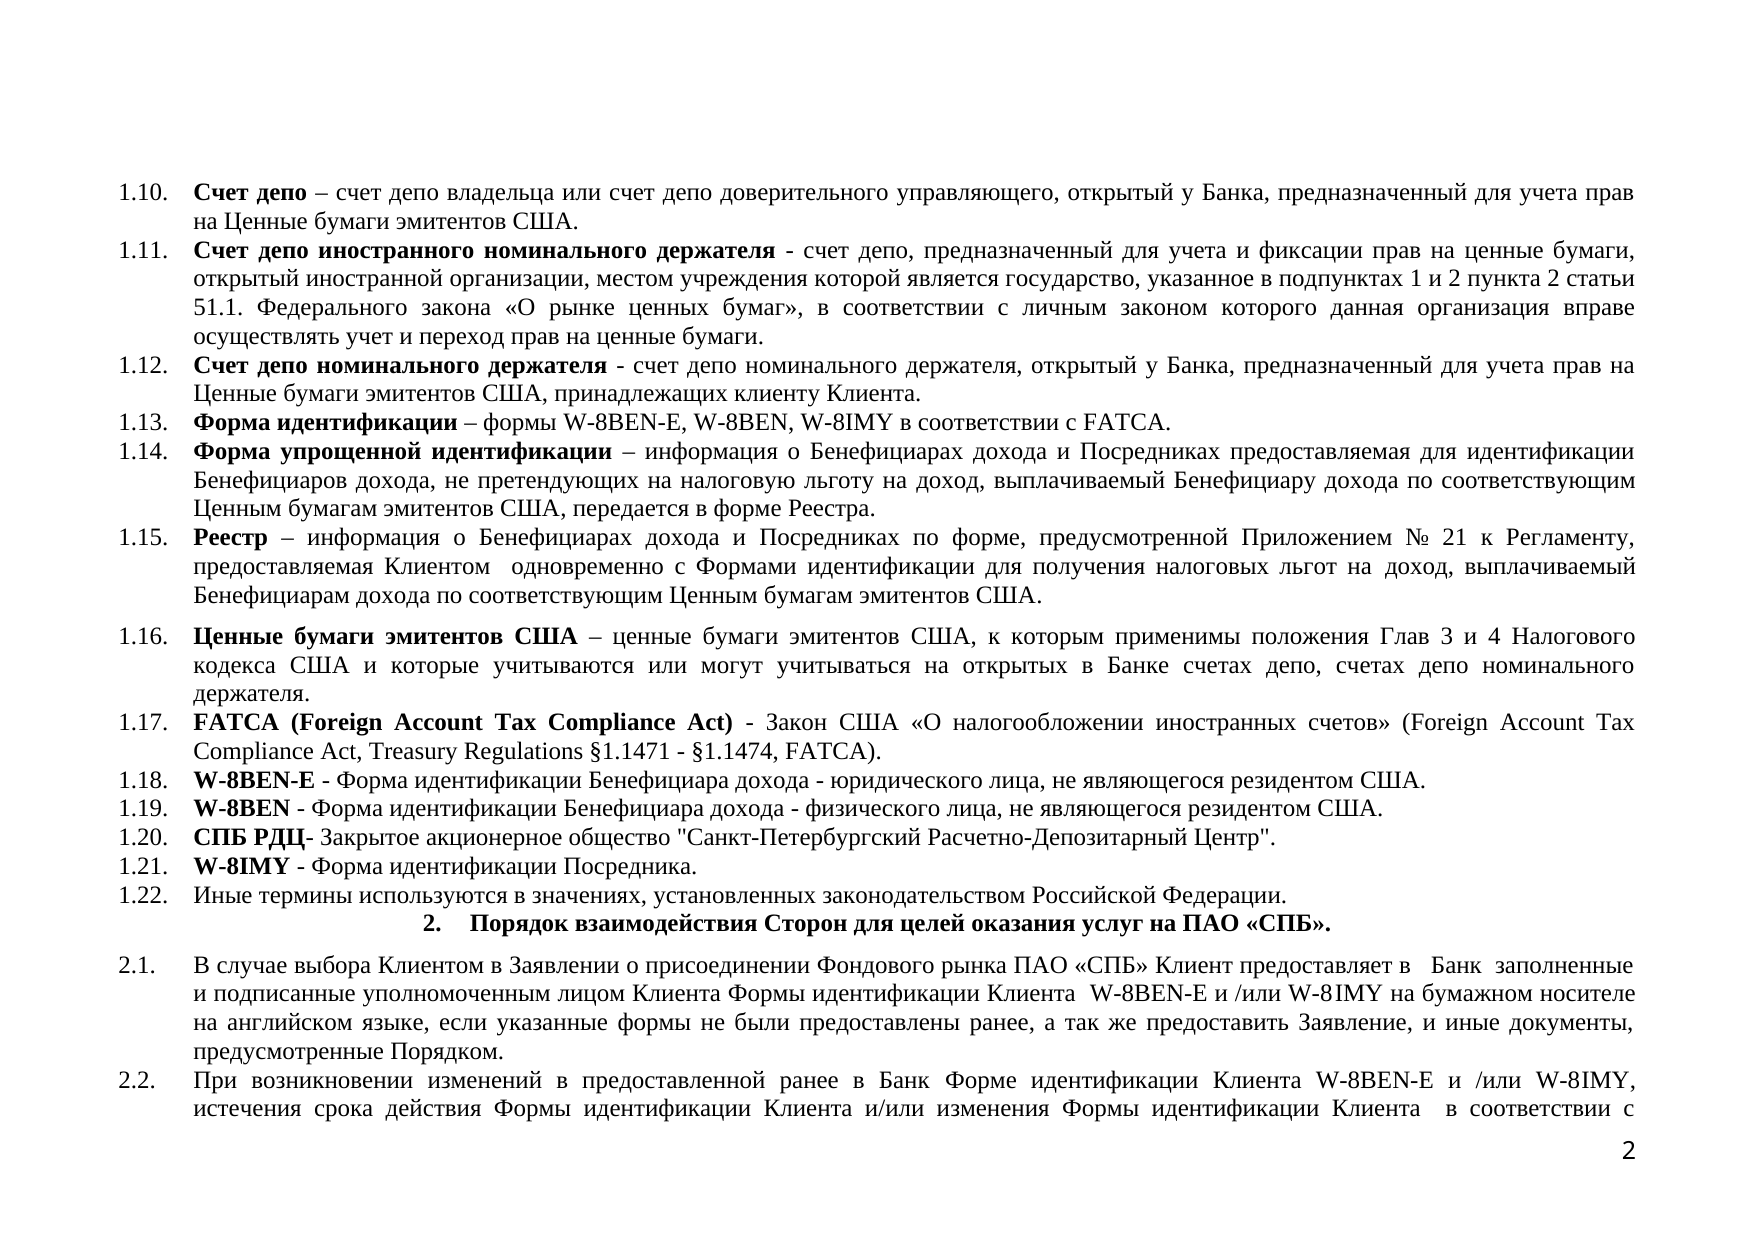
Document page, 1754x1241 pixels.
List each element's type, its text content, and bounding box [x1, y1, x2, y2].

list W-8BEN - Форма идентификации Бенефициара дохода - физического лица, не являющегося резидентом США. [118, 793, 1636, 822]
list Счет депо номинального держателя - счет депо номинального держателя, открытый у Банка, предназначенный для учета прав на Ценные бумаги эмитентов США, принадлежащих клиенту Клиента. [118, 350, 1636, 407]
list Реестр – информация о Бенефициарах дохода и Посредниках по форме, предусмотренной Приложением № 21 к Регламенту, предоставляемая Клиентом одновременно с Формами идентификации для получения налоговых льгот на доход, выплачиваемый Бенефициарам дохода по соответствующим Ценным бумагам эмитентов США. [118, 522, 1636, 608]
list Форма идентификации – формы W-8BEN-E, W-8BEN, W-8IMY в соответствии с FATCA. [118, 407, 1636, 436]
list Порядок взаимодействия Сторон для целей оказания услуг на ПАО «СПБ». [118, 908, 1636, 937]
list W-8BEN-E - Форма идентификации Бенефициара дохода - юридического лица, не являющегося резидентом США. [118, 765, 1636, 793]
list Ценные бумаги эмитентов США – ценные бумаги эмитентов США, к которым применимы положения Глав 3 и 4 Налогового кодекса США и которые учитываются или могут учитываться на открытых в Банке счетах депо, счетах депо номинального держателя. [118, 621, 1636, 707]
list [118, 1065, 1636, 1122]
list Форма упрощенной идентификации – информация о Бенефициарах дохода и Посредниках предоставляемая для идентификации Бенефициаров дохода, не претендующих на налоговую льготу на доход, выплачиваемый Бенефициару дохода по соответствующим Ценным бумагам эмитентов США, передается в форме Реестра. [118, 436, 1636, 522]
list W-8IMY - Форма идентификации Посредника. [118, 851, 1636, 880]
list Счет депо – счет депо владельца или счет депо доверительного управляющего, открытый у Банка, предназначенный для учета прав на Ценные бумаги эмитентов США. [118, 177, 1636, 235]
list FATCA (Foreign Account Tax Compliance Act) - Закон США «О налогообложении иностранных счетов» (Foreign Account Tax Compliance Act, Treasury Regulations §1.1471 - §1.1474, FATCA). [118, 707, 1636, 765]
list В случае выбора Клиентом в Заявлении о присоединении Фондового рынка ПАО «СПБ» Клиент предоставляет в Банк заполненные и подписанные уполномоченным лицом Клиента Формы идентификации Клиента W-8BEN-E и /или W-8IMY на бумажном носителе на английском языке, если указанные формы не были предоставлены ранее, а так же предоставить Заявление, и иные документы, предусмотренные Порядком. [118, 950, 1636, 1065]
list Иные термины используются в значениях, установленных законодательством Российской Федерации. [118, 880, 1636, 908]
list Счет депо иностранного номинального держателя - счет депо, предназначенный для учета и фиксации прав на ценные бумаги, открытый иностранной организации, местом учреждения которой является государство, указанное в подпунктах 1 и 2 пункта 2 статьи 51.1. Федерального закона «О рынке ценных бумаг», в соответствии с личным законом которого данная организация вправе осуществлять учет и переход прав на ценные бумаги. [118, 235, 1636, 350]
list СПБ РДЦ- Закрытое акционерное общество "Санкт-Петербургский Расчетно-Депозитарный Центр". [118, 822, 1636, 851]
